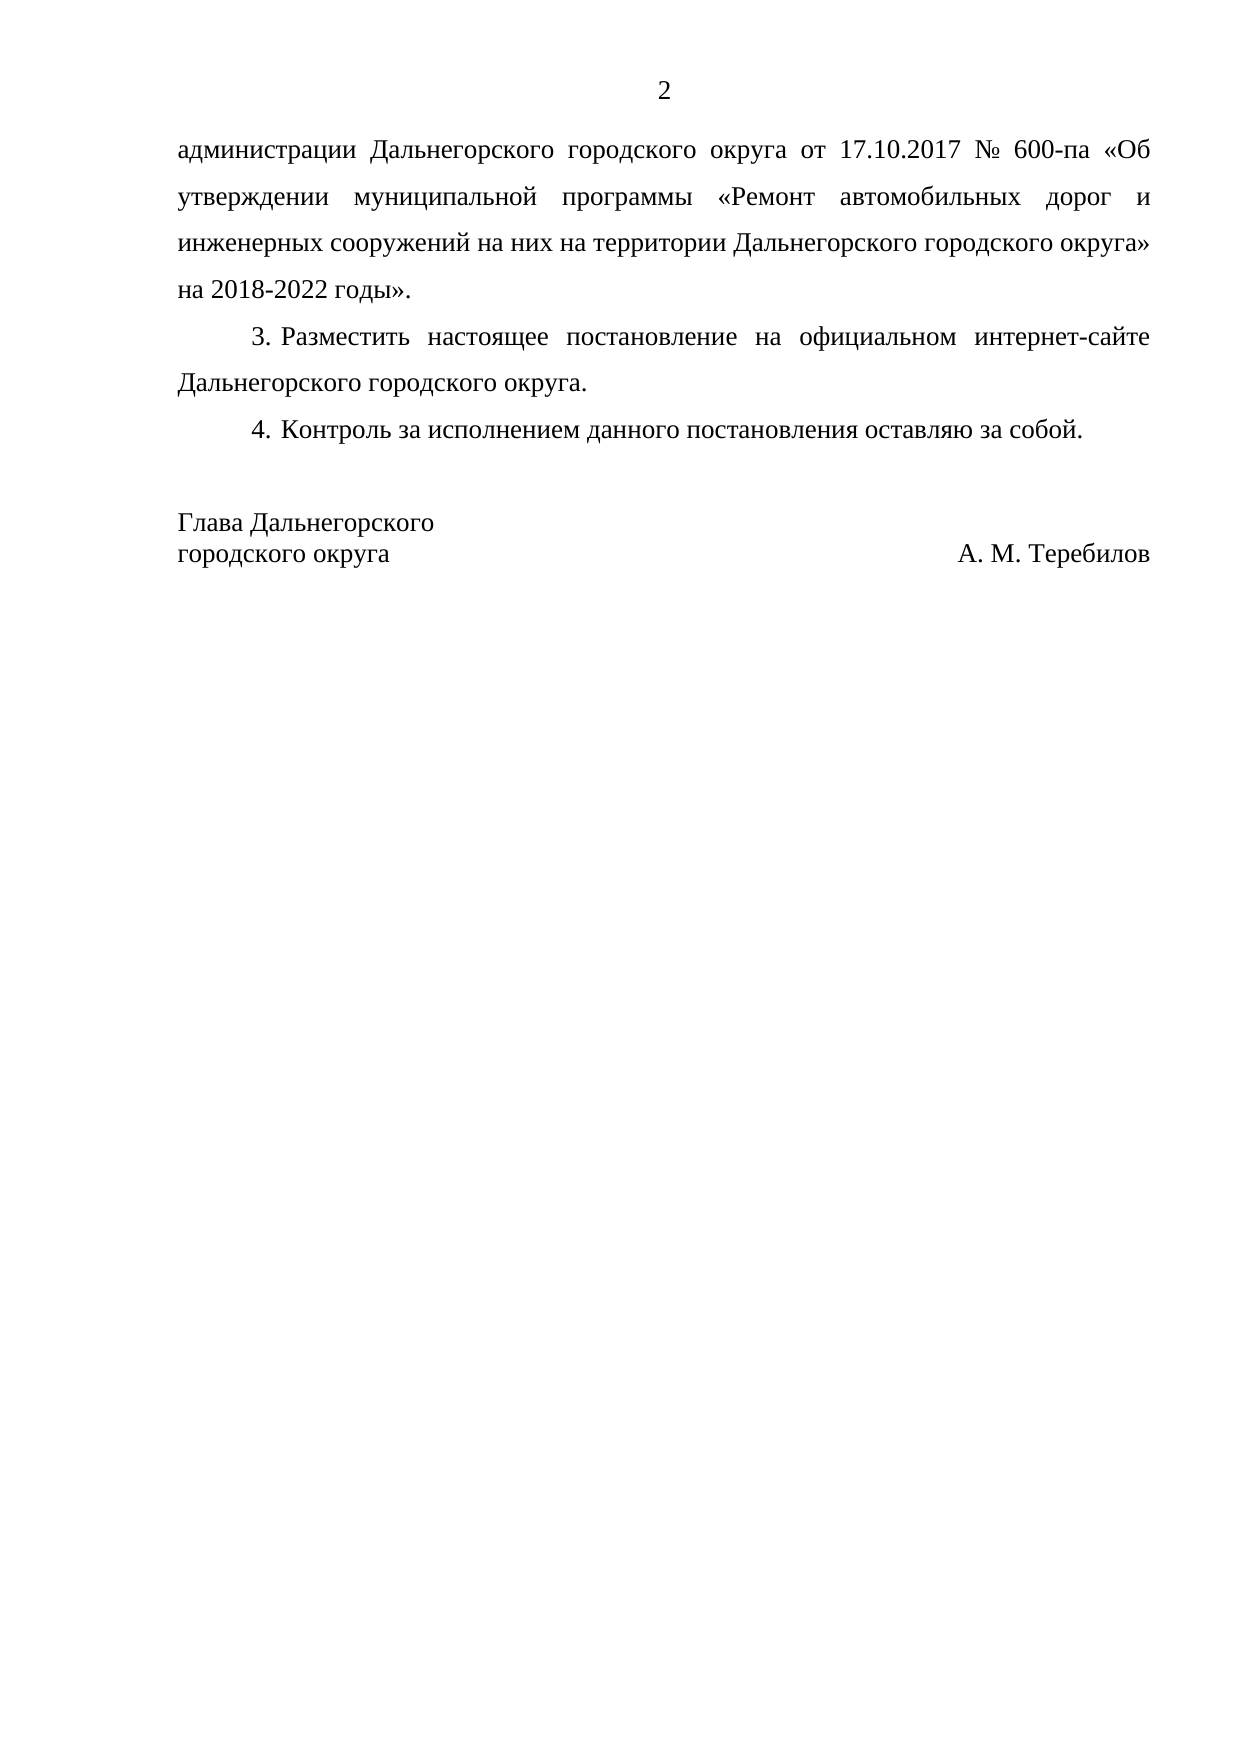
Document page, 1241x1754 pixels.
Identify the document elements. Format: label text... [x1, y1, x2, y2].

text городского округа А. М. Теребилов [177, 537, 1152, 568]
list Разместить настоящее постановление на официальном интернет-сайте Дальнегорского городского округа. [177, 319, 1152, 397]
text Глава Дальнегорского [177, 506, 1152, 537]
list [177, 133, 1152, 304]
list Контроль за исполнением данного постановления оставляю за собой. [177, 413, 1152, 444]
